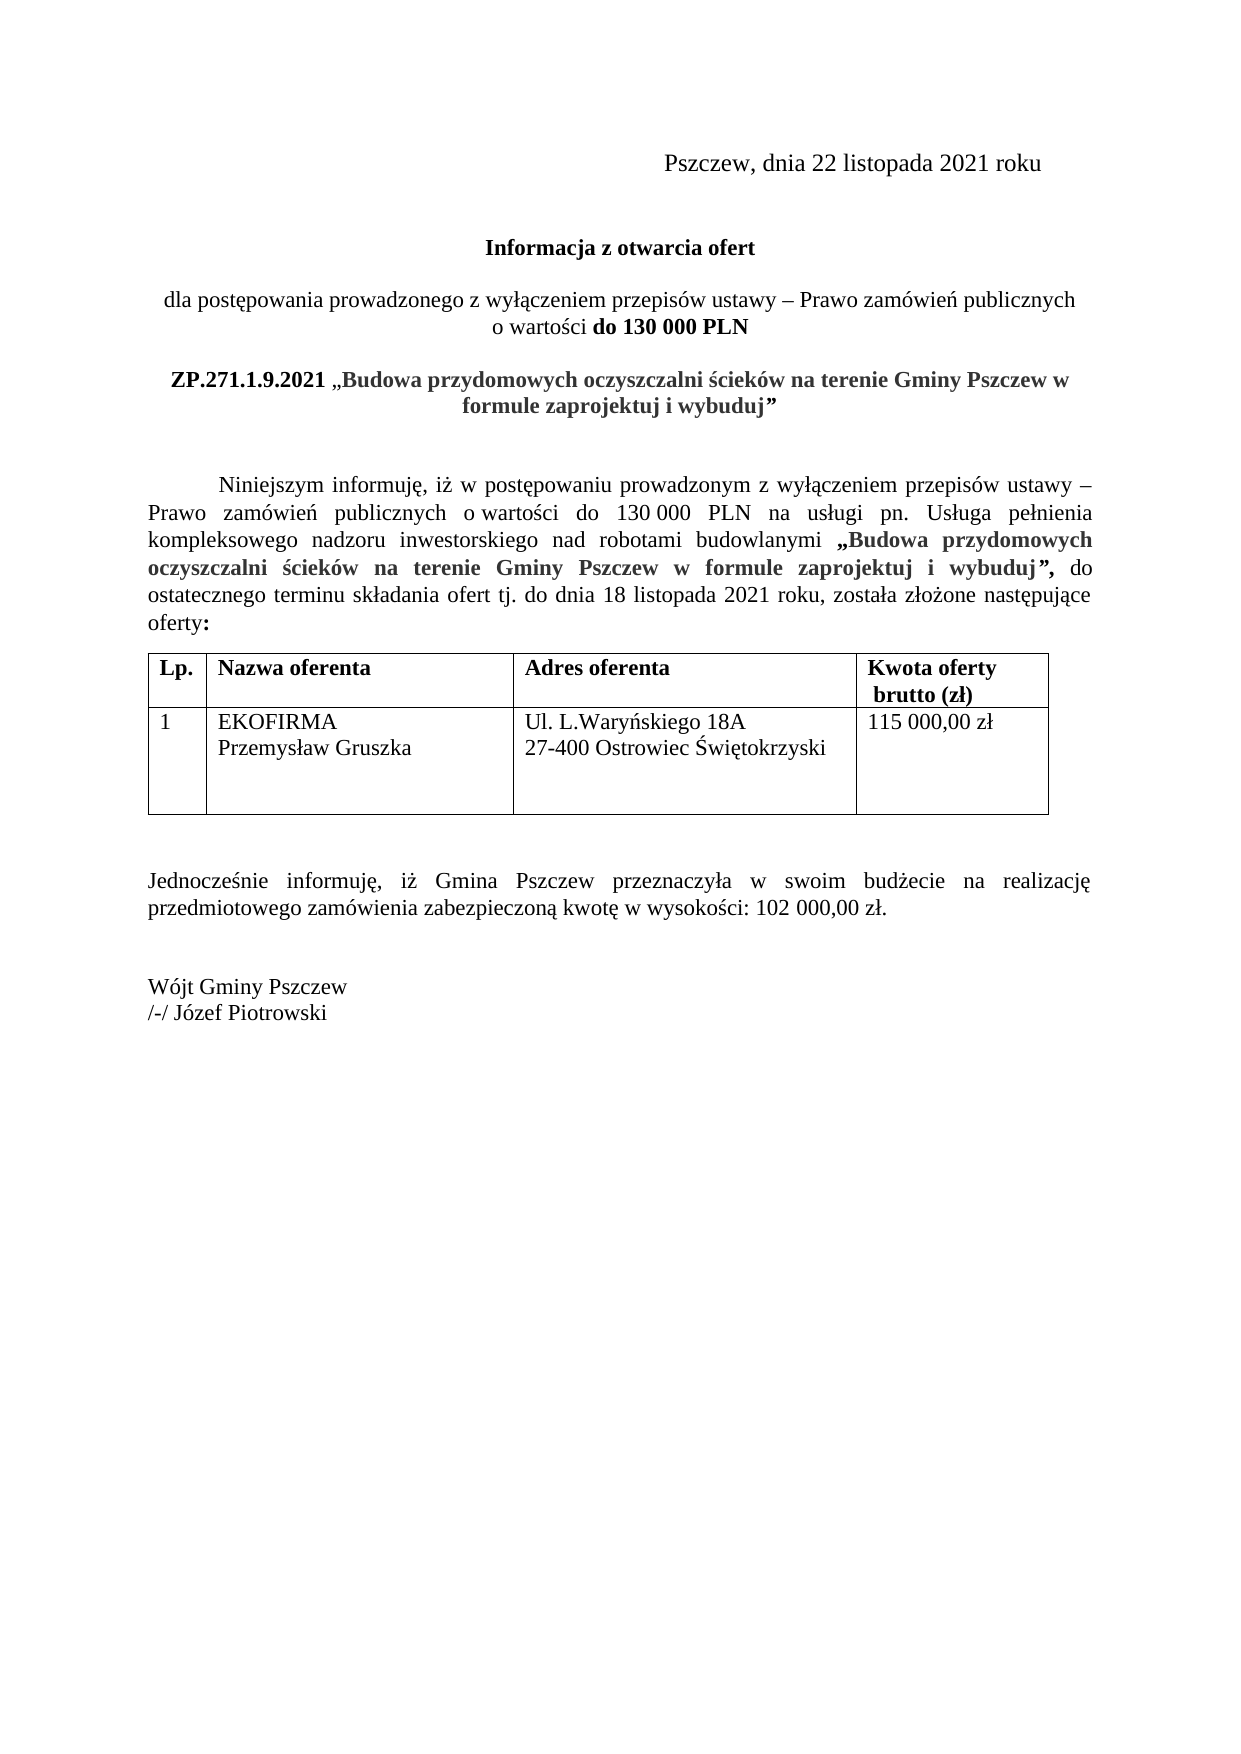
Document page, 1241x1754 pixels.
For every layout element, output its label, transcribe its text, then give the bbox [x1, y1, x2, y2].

text Pszczew, dnia 22 listopada 2021 roku [590, 148, 1093, 176]
table_header Adres oferenta [514, 654, 856, 707]
table_header Nazwa oferenta [207, 654, 513, 707]
table_cell 115 000,00 zł [857, 708, 1048, 813]
text Niniejszym informuję, iż w postępowaniu prowadzonym z wyłączeniem przepisów ustawy – Prawo zamówień publicznych o wartości do 130 000 PLN na usługi pn. Usługa pełnienia kompleksowego nadzoru inwestorskiego nad robotami budowlanymi „Budowa przydomowych oczyszczalni ścieków na terenie Gminy Pszczew w formule zaprojektuj i wybuduj”, do ostatecznego terminu składania ofert tj. do dnia 18 listopada 2021 roku, została złożone następujące oferty: [148, 471, 1093, 635]
text Jednocześnie informuję, iż Gmina Pszczew przeznaczyła w swoim budżecie na realizację przedmiotowego zamówienia zabezpieczoną kwotę w wysokości: 102 000,00 zł. [148, 867, 1093, 920]
text ZP.271.1.9.2021 „Budowa przydomowych oczyszczalni ścieków na terenie Gminy Pszczew w formule zaprojektuj i wybuduj” [148, 366, 1093, 418]
table_header Lp. [149, 654, 206, 707]
table_cell Ul. L.Waryńskiego 18A 27-400 Ostrowiec Świętokrzyski [514, 708, 856, 813]
text /-/ Józef Piotrowski [148, 999, 1093, 1025]
table_header Kwota oferty brutto (zł) [857, 654, 1048, 707]
text dla postępowania prowadzonego z wyłączeniem przepisów ustawy – Prawo zamówień publicznych o wartości do 130 000 PLN [148, 287, 1093, 339]
table_cell EKOFIRMA Przemysław Gruszka [207, 708, 513, 813]
text Informacja z otwarcia ofert [148, 234, 1093, 260]
text Wójt Gminy Pszczew [148, 973, 1093, 999]
table_cell 1 [149, 708, 206, 813]
